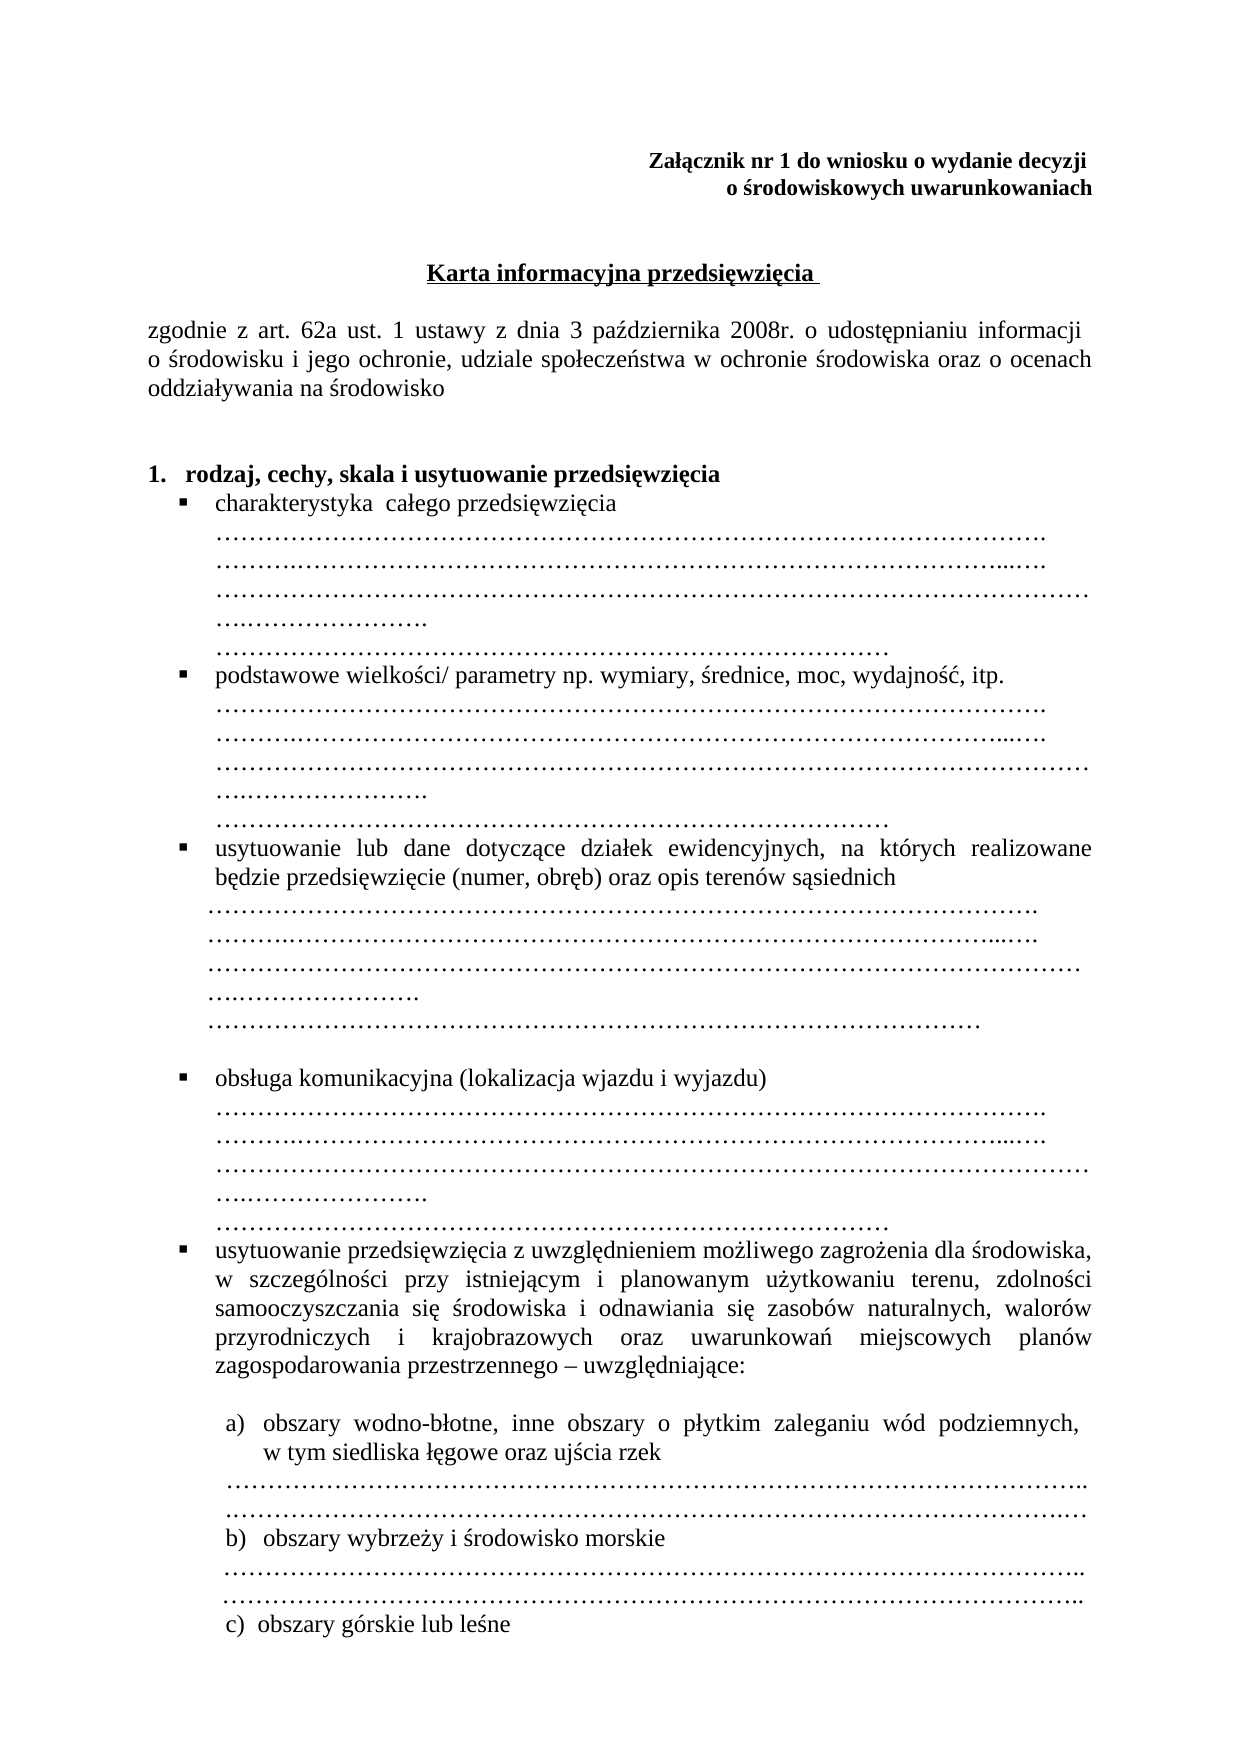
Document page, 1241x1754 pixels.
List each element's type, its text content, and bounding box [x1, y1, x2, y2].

text ………………………………………………………………………………………….. [148, 1580, 1093, 1609]
list rodzaj, cechy, skala i usytuowanie przedsięwzięcia [148, 459, 1093, 488]
text ………………………………………………………………………………………….. [148, 1552, 1093, 1580]
text …………………………………………………………………………………………...……………………………………………………………………………………….… [225, 1465, 1093, 1523]
text Karta informacyjna przedsięwzięcia [148, 258, 1093, 287]
list obszary wybrzeży i środowisko morskie [225, 1523, 1093, 1552]
list usytuowanie przedsięwzięcia z uwzględnieniem możliwego zagrożenia dla środowiska, w szczególności przy istniejącym i planowanym użytkowaniu terenu, zdolności samooczyszczania się środowiska i odnawiania się zasobów naturalnych, walorów przyrodniczych i krajobrazowych oraz uwarunkowań miejscowych planów zagospodarowania przestrzennego – uwzględniające: [177, 1235, 1093, 1379]
list ……………………………………………………………………………………….……….…………………………………………………………………………...….……………………………………………………………………………………………….………………….……………………………………………………………………… [215, 517, 1093, 660]
list charakterystyka całego przedsięwzięcia [177, 488, 1093, 517]
text Załącznik nr 1 do wniosku o wydanie decyzji o środowiskowych uwarunkowaniach [148, 148, 1093, 200]
list obsługa komunikacyjna (lokalizacja wjazdu i wyjazdu) [177, 1063, 1093, 1092]
list ……………………………………………………………………………………….……….…………………………………………………………………………...….……………………………………………………………………………………………….………………….……………………………………………………………………… [215, 689, 1093, 833]
text c) obszary górskie lub leśne [225, 1609, 1093, 1638]
list ……………………………………………………………………………………….……….…………………………………………………………………………...….……………………………………………………………………………………………….………………….……………………………………………………………………… [215, 1092, 1093, 1235]
text ……………………………………………………………………………………….……….…………………………………………………………………………...….……………………………………………………………………………………………….………………….………………………………………………………………………………… [207, 890, 1093, 1034]
text zgodnie z art. 62a ust. 1 ustawy z dnia 3 października 2008r. o udostępnianiu informacji o środowisku i jego ochronie, udziale społeczeństwa w ochronie środowiska oraz o ocenach oddziaływania na środowisko [148, 315, 1093, 402]
list obszary wodno-błotne, inne obszary o płytkim zaleganiu wód podziemnych, w tym siedliska łęgowe oraz ujścia rzek [225, 1408, 1093, 1465]
list podstawowe wielkości/ parametry np. wymiary, średnice, moc, wydajność, itp. [177, 660, 1093, 689]
list usytuowanie lub dane dotyczące działek ewidencyjnych, na których realizowane będzie przedsięwzięcie (numer, obręb) oraz opis terenów sąsiednich [177, 833, 1093, 890]
